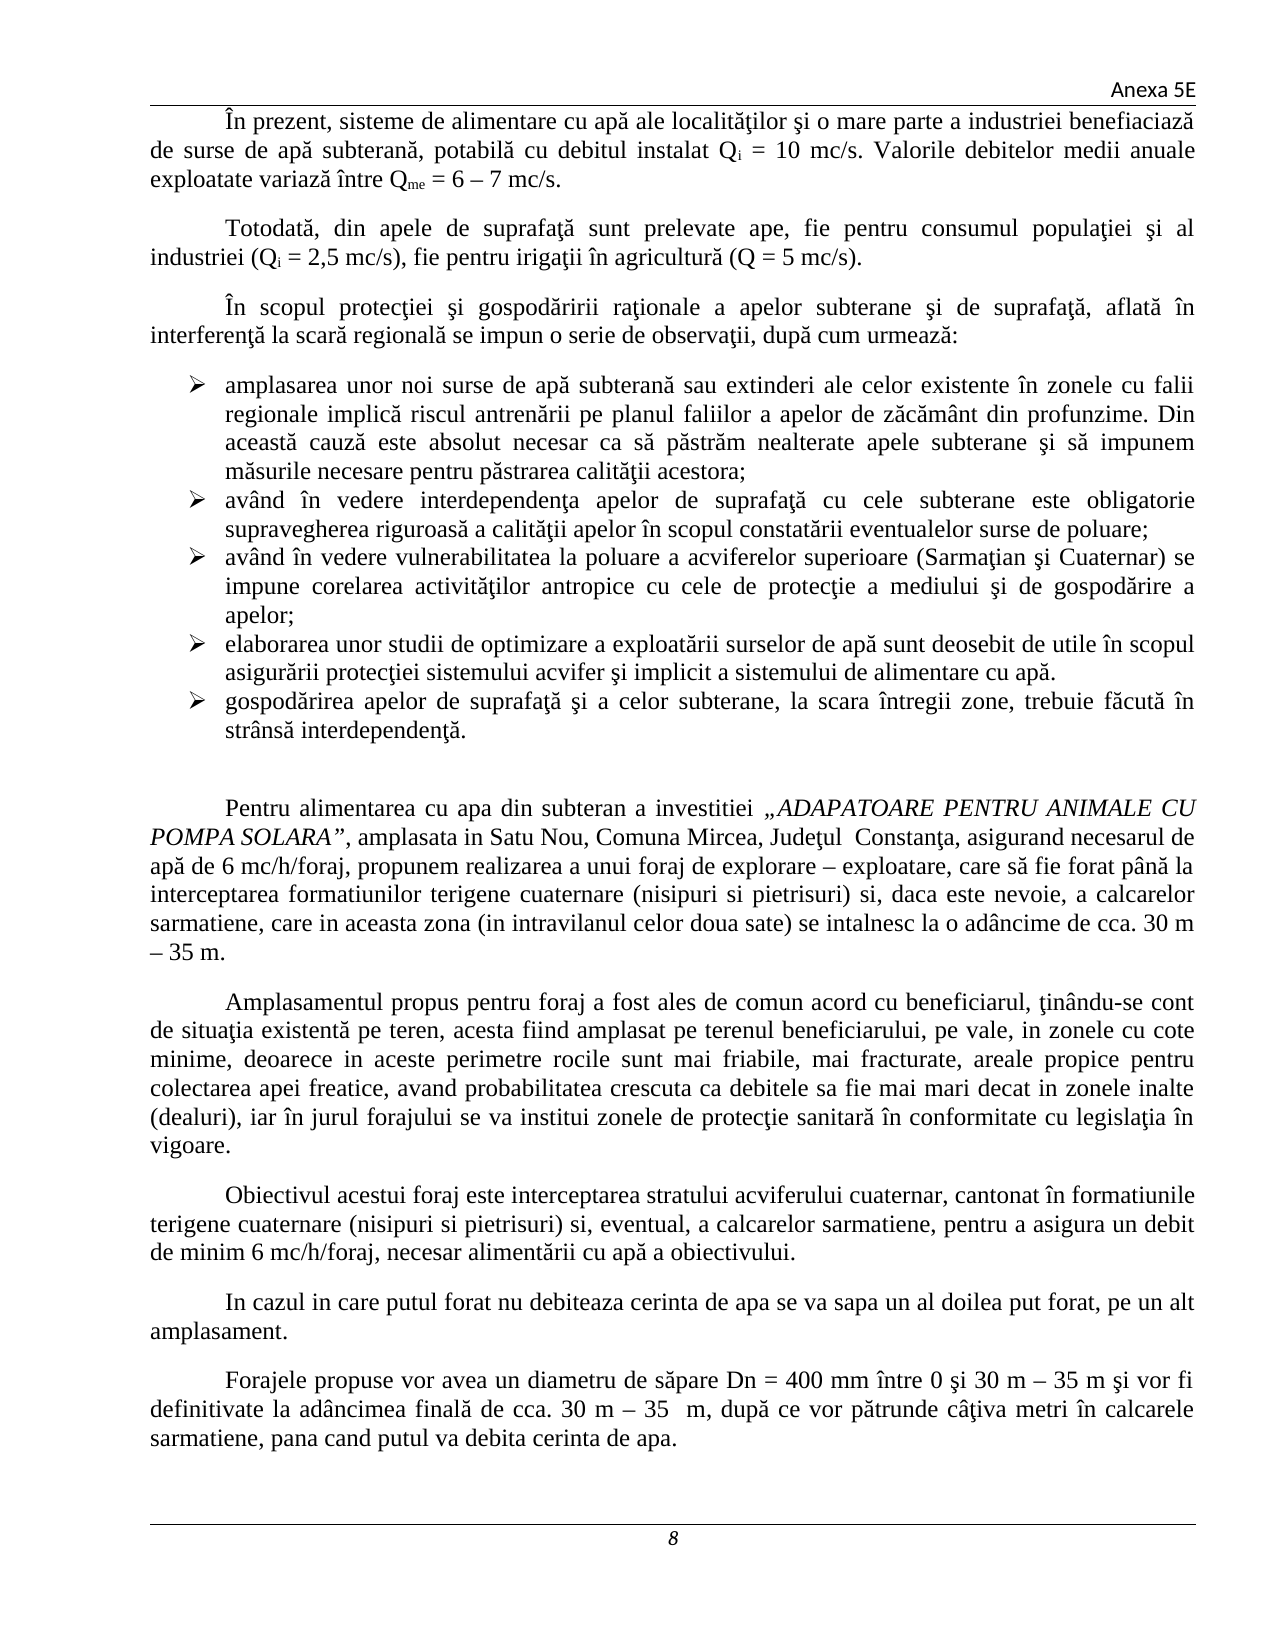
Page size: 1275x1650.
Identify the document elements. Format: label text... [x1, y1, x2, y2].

list având în vedere vulnerabilitatea la poluare a acviferelor superioare (Sarmaţian şi Cuaternar) se impune corelarea activităţilor antropice cu cele de protecţie a mediului şi de gospodărire a apelor; [187, 542, 1196, 629]
list gospodărirea apelor de suprafaţă şi a celor subterane, la scara întregii zone, trebuie făcută în strânsă interdependenţă. [187, 686, 1196, 744]
text Amplasamentul propus pentru foraj a fost ales de comun acord cu beneficiarul, ţinându-se cont de situaţia existentă pe teren, acesta fiind amplasat pe terenul beneficiarului, pe vale, in zonele cu cote minime, deoarece in aceste perimetre rocile sunt mai friabile, mai fracturate, areale propice pentru colectarea apei freatice, avand probabilitatea crescuta ca debitele sa fie mai mari decat in zonele inalte (dealuri), iar în jurul forajului se va institui zonele de protecţie sanitară în conformitate cu legislaţia în vigoare. [150, 987, 1196, 1159]
list având în vedere interdependenţa apelor de suprafaţă cu cele subterane este obligatorie supravegherea riguroasă a calităţii apelor în scopul constatării eventualelor surse de poluare; [187, 485, 1196, 542]
text In cazul in care putul forat nu debiteaza cerinta de apa se va sapa un al doilea put forat, pe un alt amplasament. [150, 1287, 1196, 1344]
text Forajele propuse vor avea un diametru de săpare Dn = 400 mm între 0 şi 30 m – 35 m şi vor fi definitivate la adâncimea finală de cca. 30 m – 35 m, după ce vor pătrunde câţiva metri în calcarele sarmatiene, pana cand putul va debita cerinta de apa. [150, 1365, 1196, 1452]
text Totodată, din apele de suprafaţă sunt prelevate ape, fie pentru consumul populaţiei şi al industriei (Qi = 2,5 mc/s), fie pentru irigaţii în agricultură (Q = 5 mc/s). [150, 213, 1196, 271]
list elaborarea unor studii de optimizare a exploatării surselor de apă sunt deosebit de utile în scopul asigurării protecţiei sistemului acvifer şi implicit a sistemului de alimentare cu apă. [187, 629, 1196, 686]
text Obiectivul acestui foraj este interceptarea stratului acviferului cuaternar, cantonat în formatiunile terigene cuaternare (nisipuri si pietrisuri) si, eventual, a calcarelor sarmatiene, pentru a asigura un debit de minim 6 mc/h/foraj, necesar alimentării cu apă a obiectivului. [150, 1180, 1196, 1266]
text În prezent, sisteme de alimentare cu apă ale localităţilor şi o mare parte a industriei benefiaciază de surse de apă subterană, potabilă cu debitul instalat Qi = 10 mc/s. Valorile debitelor medii anuale exploatate variază între Qme = 6 – 7 mc/s. [150, 106, 1196, 192]
text În scopul protecţiei şi gospodăririi raţionale a apelor subterane şi de suprafaţă, aflată în interferenţă la scară regională se impun o serie de observaţii, după cum urmează: [150, 292, 1196, 349]
text Pentru alimentarea cu apa din subteran a investitiei „Adapatoare pentru animale cu pompa solara”, amplasata in Satu Nou, Comuna Mircea, Judeţul Constanţa, asigurand necesarul de apă de 6 mc/h/foraj, propunem realizarea a unui foraj de explorare – exploatare, care să fie forat până la interceptarea formatiunilor terigene cuaternare (nisipuri si pietrisuri) si, daca este nevoie, a calcarelor sarmatiene, care in aceasta zona (in intravilanul celor doua sate) se intalnesc la o adâncime de cca. 30 m – 35 m. [150, 793, 1196, 966]
list amplasarea unor noi surse de apă subterană sau extinderi ale celor existente în zonele cu falii regionale implică riscul antrenării pe planul faliilor a apelor de zăcământ din profunzime. Din această cauză este absolut necesar ca să păstrăm nealterate apele subterane şi să impunem măsurile necesare pentru păstrarea calităţii acestora; [187, 370, 1196, 485]
